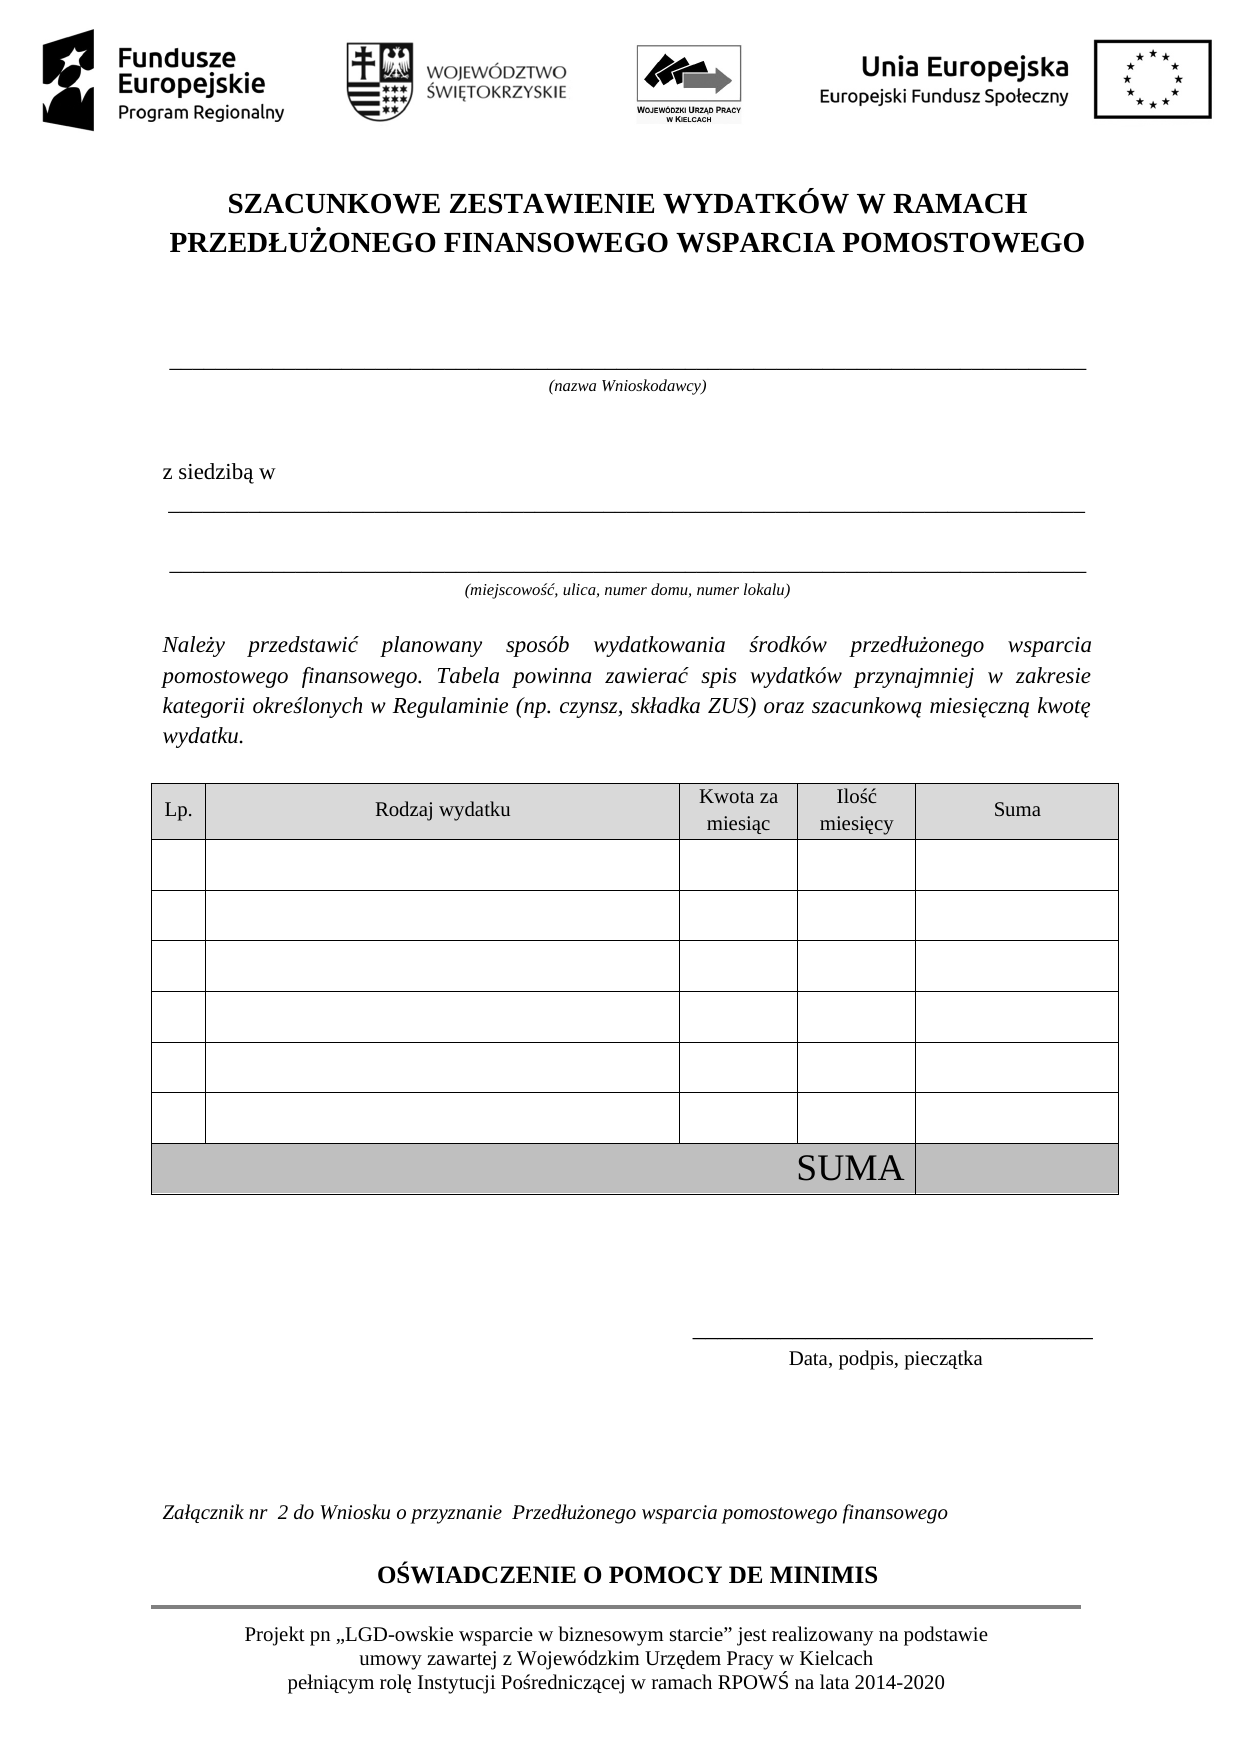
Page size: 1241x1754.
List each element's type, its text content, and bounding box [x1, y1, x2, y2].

text (miejscowość, ulica, numer domu, numer lokalu) [162, 579, 1093, 598]
table_cell [206, 840, 679, 890]
table_cell [798, 1093, 915, 1143]
table_header Rodzaj wydatku [206, 784, 679, 839]
table_cell [680, 1043, 797, 1092]
table_header Kwota za miesiąc [680, 784, 797, 839]
table_cell [152, 1043, 205, 1092]
text OŚWIADCZENIE O POMOCY DE MINIMIS [162, 1560, 1093, 1589]
table_cell [206, 1093, 679, 1143]
table_header Suma [916, 784, 1118, 839]
text ________________________________________________________________________________ [162, 549, 1093, 575]
table_cell [152, 941, 205, 991]
table_cell [916, 840, 1118, 890]
table_cell SUMA [152, 1144, 915, 1193]
text (nazwa Wnioskodawcy) [162, 376, 1093, 395]
table_cell [206, 941, 679, 991]
table_cell [798, 891, 915, 940]
table_cell [206, 891, 679, 940]
table_cell [916, 1144, 1118, 1193]
table_cell [206, 1043, 679, 1092]
text Załącznik nr 2 do Wniosku o przyznanie Przedłużonego wsparcia pomostowego finansowego [162, 1500, 1093, 1524]
table_cell [152, 1093, 205, 1143]
text ________________________________ [162, 1313, 1093, 1341]
table_cell [916, 891, 1118, 940]
table_cell [680, 840, 797, 890]
table_cell [916, 1043, 1118, 1092]
table_cell [152, 840, 205, 890]
table_cell [798, 1043, 915, 1092]
text Data, podpis, pieczątka [605, 1346, 1093, 1370]
table_header Ilość miesięcy [798, 784, 915, 839]
table_cell [798, 992, 915, 1042]
table_cell [680, 992, 797, 1042]
table_cell [152, 992, 205, 1042]
table_cell [680, 891, 797, 940]
picture [33, 27, 1215, 136]
table_cell [152, 891, 205, 940]
table_cell [798, 840, 915, 890]
text ________________________________________________________________________________ [162, 346, 1093, 372]
text ________________________________________________________________________________ [162, 489, 1093, 515]
table_cell [916, 992, 1118, 1042]
table_cell [916, 941, 1118, 991]
text z siedzibą w [162, 458, 1093, 485]
table_header Lp. [152, 784, 205, 839]
table_cell [206, 992, 679, 1042]
table_cell [680, 1093, 797, 1143]
text Należy przedstawić planowany sposób wydatkowania środków przedłużonego wsparcia pomostowego finansowego. Tabela powinna zawierać spis wydatków przynajmniej w zakresie kategorii określonych w Regulaminie (np. czynsz, składka ZUS) oraz szacunkową miesięczną kwotę wydatku. [162, 631, 1093, 748]
table_cell [680, 941, 797, 991]
table_cell [798, 941, 915, 991]
text SZACUNKOWE ZESTAWIENIE WYDATKÓW W RAMACH PRZEDŁUŻONEGO FINANSOWEGO WSPARCIA POMOSTOWEGO [162, 186, 1093, 258]
table_cell [916, 1093, 1118, 1143]
